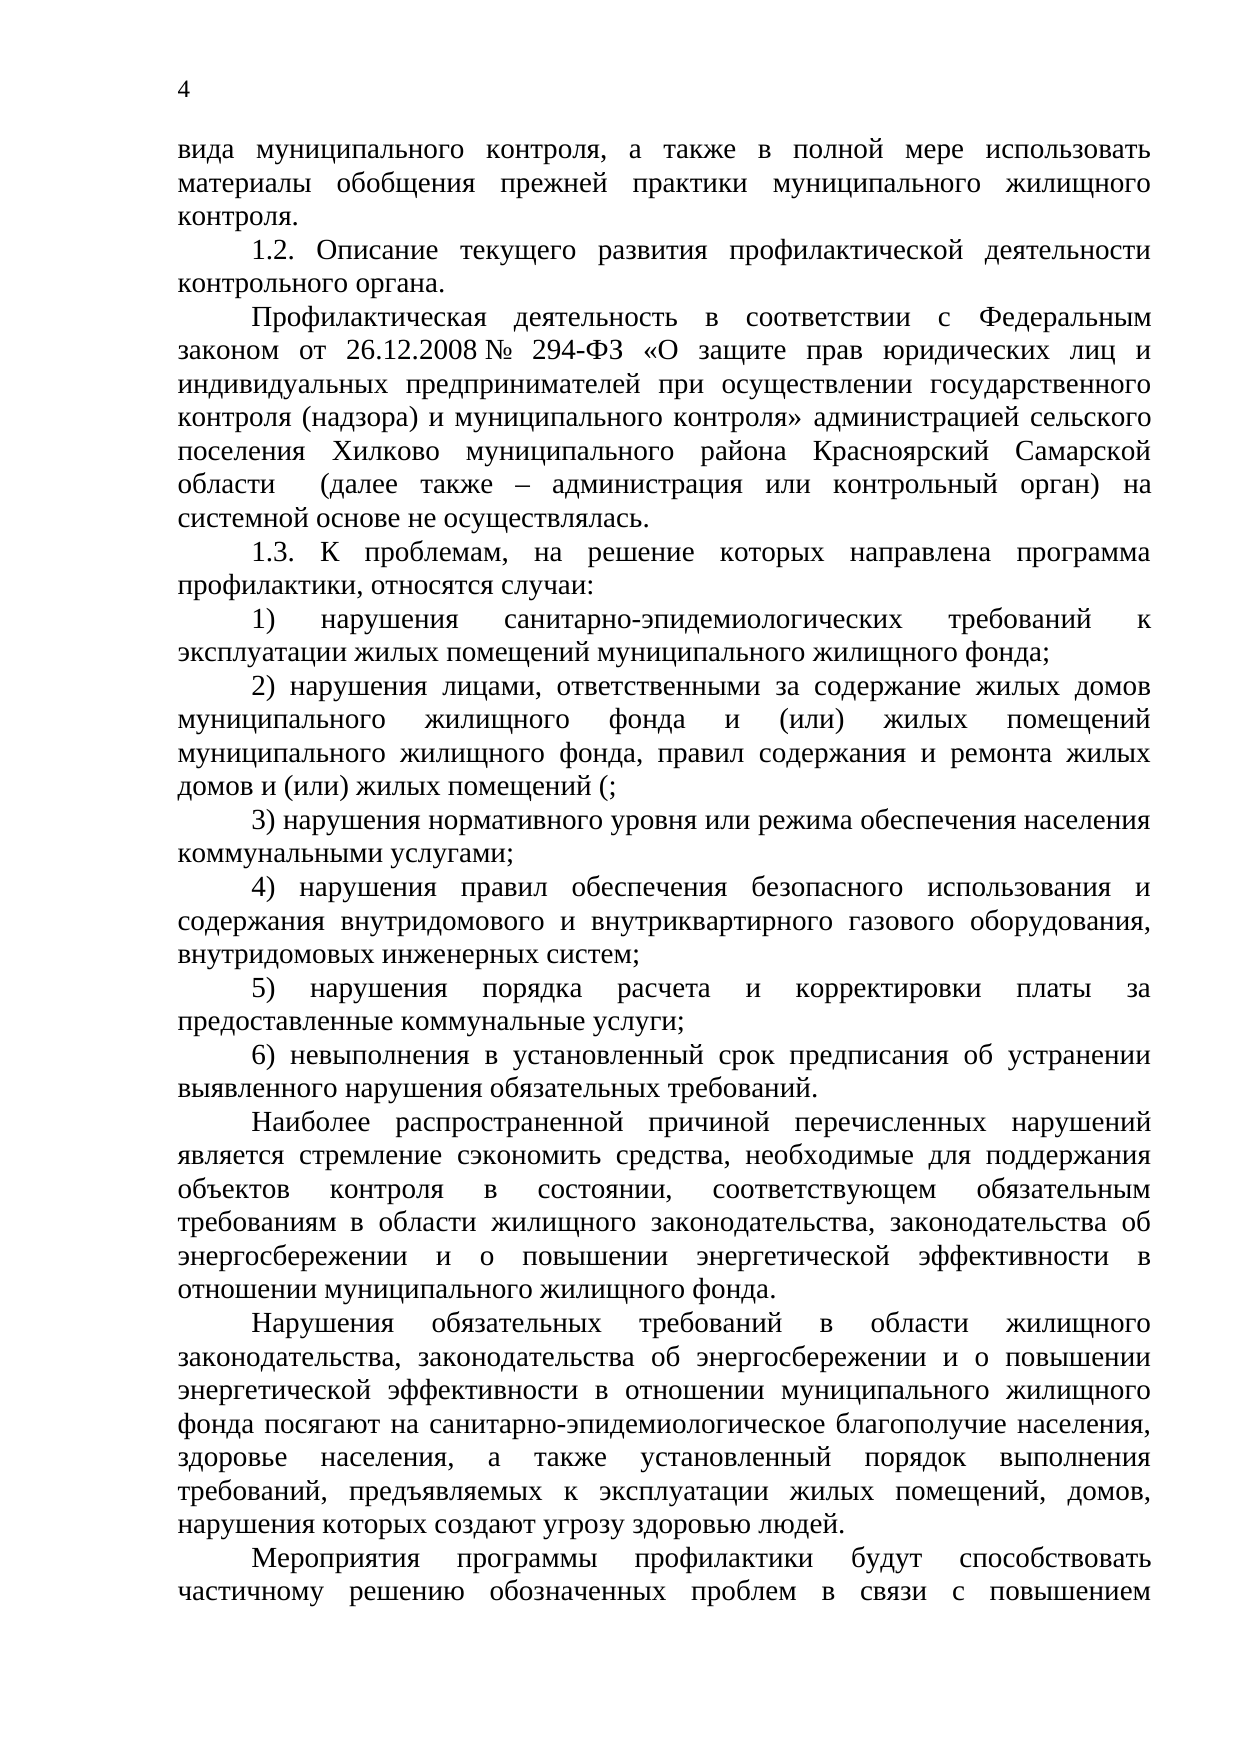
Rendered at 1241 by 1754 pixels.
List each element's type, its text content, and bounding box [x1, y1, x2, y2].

text 2) нарушения лицами, ответственными за содержание жилых домов муниципального жилищного фонда и (или) жилых помещений муниципального жилищного фонда, правил содержания и ремонта жилых домов и (или) жилых помещений (; [177, 668, 1152, 802]
text 5) нарушения порядка расчета и корректировки платы за предоставленные коммунальные услуги; [177, 970, 1152, 1037]
text Нарушения обязательных требований в области жилищного законодательства, законодательства об энергосбережении и о повышении энергетической эффективности в отношении муниципального жилищного фонда посягают на санитарно-эпидемиологическое благополучие населения, здоровье населения, а также установленный порядок выполнения требований, предъявляемых к эксплуатации жилых помещений, домов, нарушения которых создают угрозу здоровью людей. [177, 1305, 1152, 1540]
text 1.2. Описание текущего развития профилактической деятельности контрольного органа. [177, 232, 1152, 299]
text Наиболее распространенной причиной перечисленных нарушений является стремление сэкономить средства, необходимые для поддержания объектов контроля в состоянии, соответствующем обязательным требованиям в области жилищного законодательства, законодательства об энергосбережении и о повышении энергетической эффективности в отношении муниципального жилищного фонда. [177, 1104, 1152, 1305]
text 4) нарушения правил обеспечения безопасного использования и содержания внутридомового и внутриквартирного газового оборудования, внутридомовых инженерных систем; [177, 869, 1152, 970]
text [177, 1540, 1152, 1607]
text 1.3. К проблемам, на решение которых направлена программа профилактики, относятся случаи: [177, 534, 1152, 601]
text 1) нарушения санитарно-эпидемиологических требований к эксплуатации жилых помещений муниципального жилищного фонда; [177, 601, 1152, 668]
text 6) невыполнения в установленный срок предписания об устранении выявленного нарушения обязательных требований. [177, 1037, 1152, 1104]
text Профилактическая деятельность в соответствии с Федеральным законом от 26.12.2008 № 294-ФЗ «О защите прав юридических лиц и индивидуальных предпринимателей при осуществлении государственного контроля (надзора) и муниципального контроля» администрацией сельского поселения Хилково муниципального района Красноярский Самарской области (далее также – администрация или контрольный орган) на системной основе не осуществлялась. [177, 399, 1152, 534]
text 3) нарушения нормативного уровня или режима обеспечения населения коммунальными услугами; [177, 802, 1152, 869]
text Профилактическая деятельность в соответствии с Федеральным законом от 26.12.2008 № 294-ФЗ «О защите прав юридических лиц и индивидуальных предпринимателей при осуществлении государственного контроля (надзора) и муниципального контроля» администрацией сельского поселения Хилково муниципального района Красноярский Самарской области (далее также – администрация или контрольный орган) на системной основе не осуществлялась. [177, 299, 1152, 366]
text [177, 131, 1152, 232]
